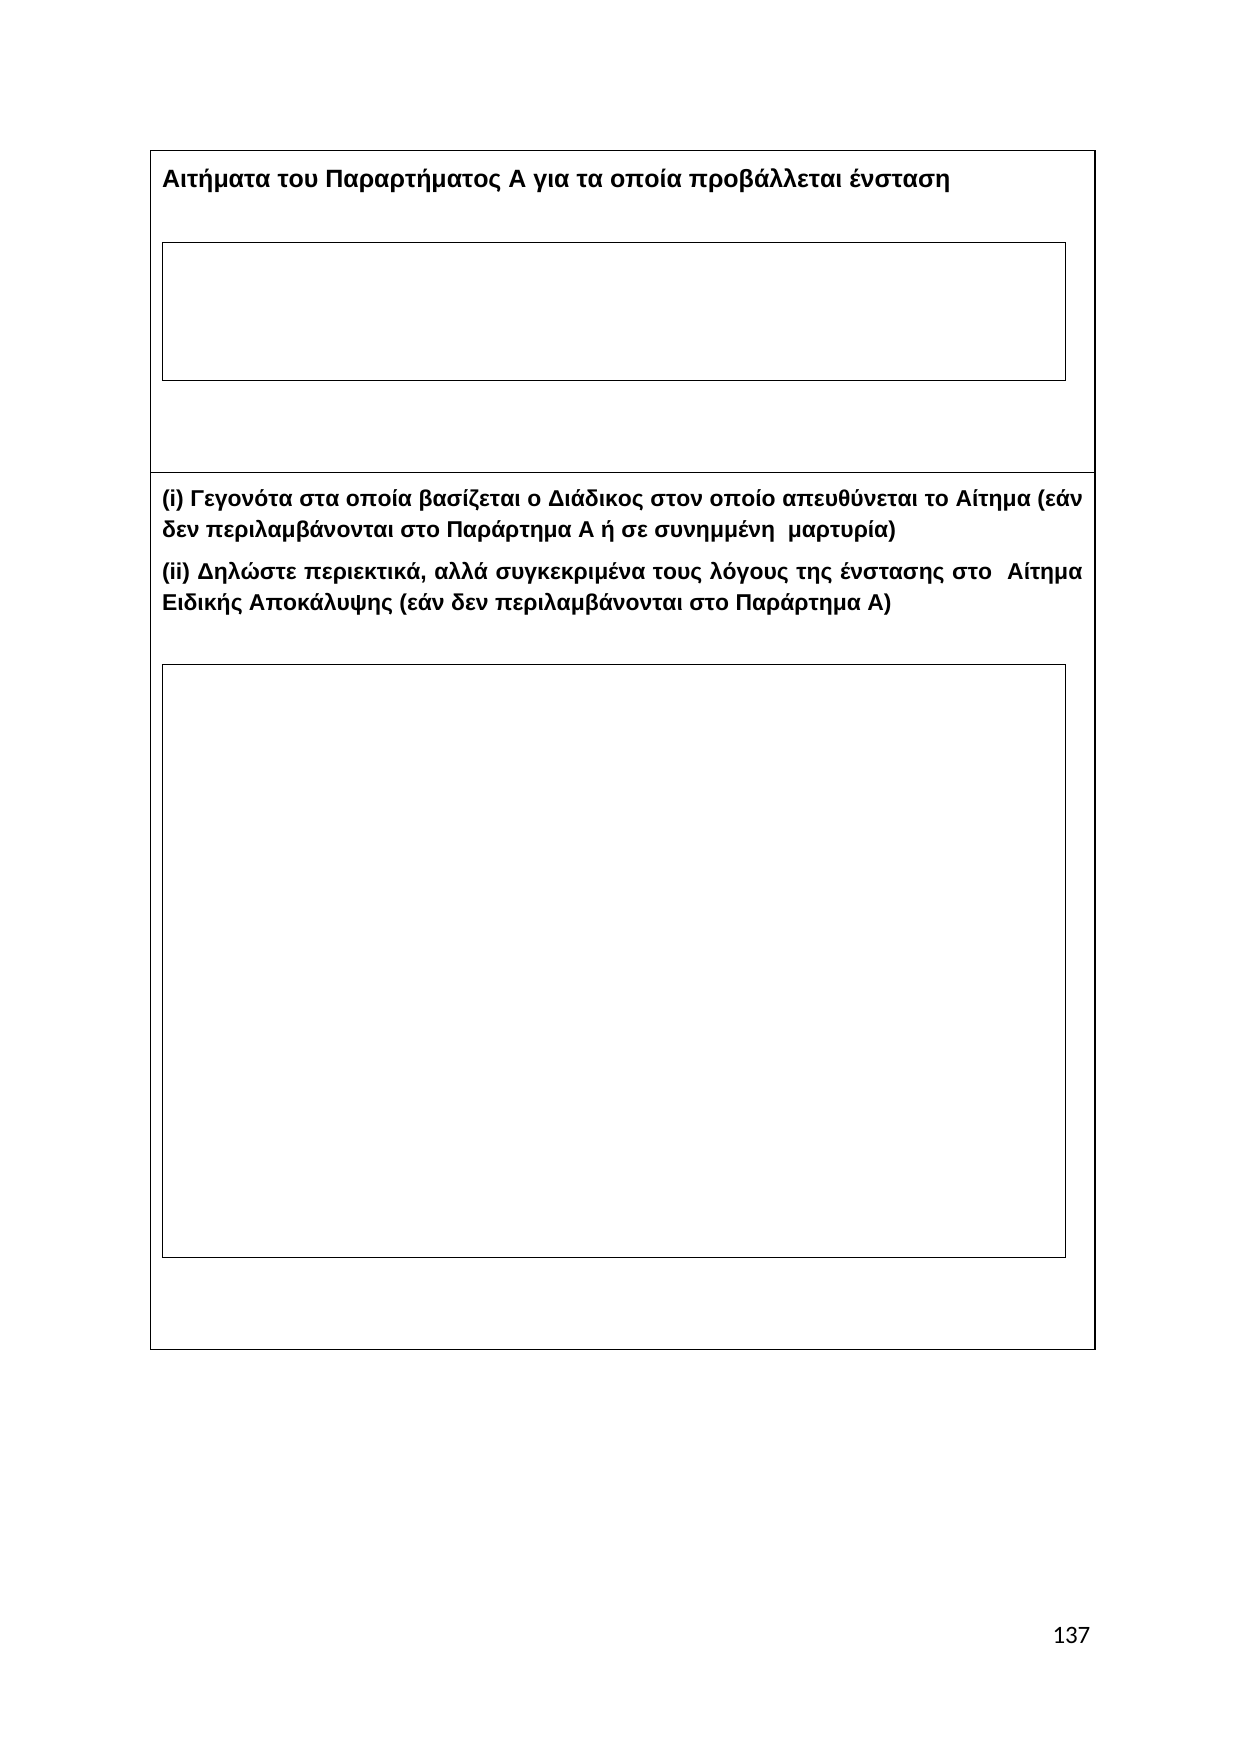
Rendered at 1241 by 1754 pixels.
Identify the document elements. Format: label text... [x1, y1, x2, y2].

table_cell (i) Γεγονότα στα οποία βασίζεται ο Διάδικος στον οποίο απευθύνεται το Αίτημα (εάν δεν περιλαμβάνονται στο Παράρτημα Α ή σε συνημμένη μαρτυρία) (ii) Δηλώστε περιεκτικά, αλλά συγκεκριμένα τους λόγους της ένστασης στο Αίτημα Ειδικής Αποκάλυψης (εάν δεν περιλαμβάνονται στο Παράρτημα Α) [151, 473, 1094, 1349]
table_cell Αιτήματα του Παραρτήματος Α για τα οποία προβάλλεται ένσταση [151, 151, 1094, 472]
